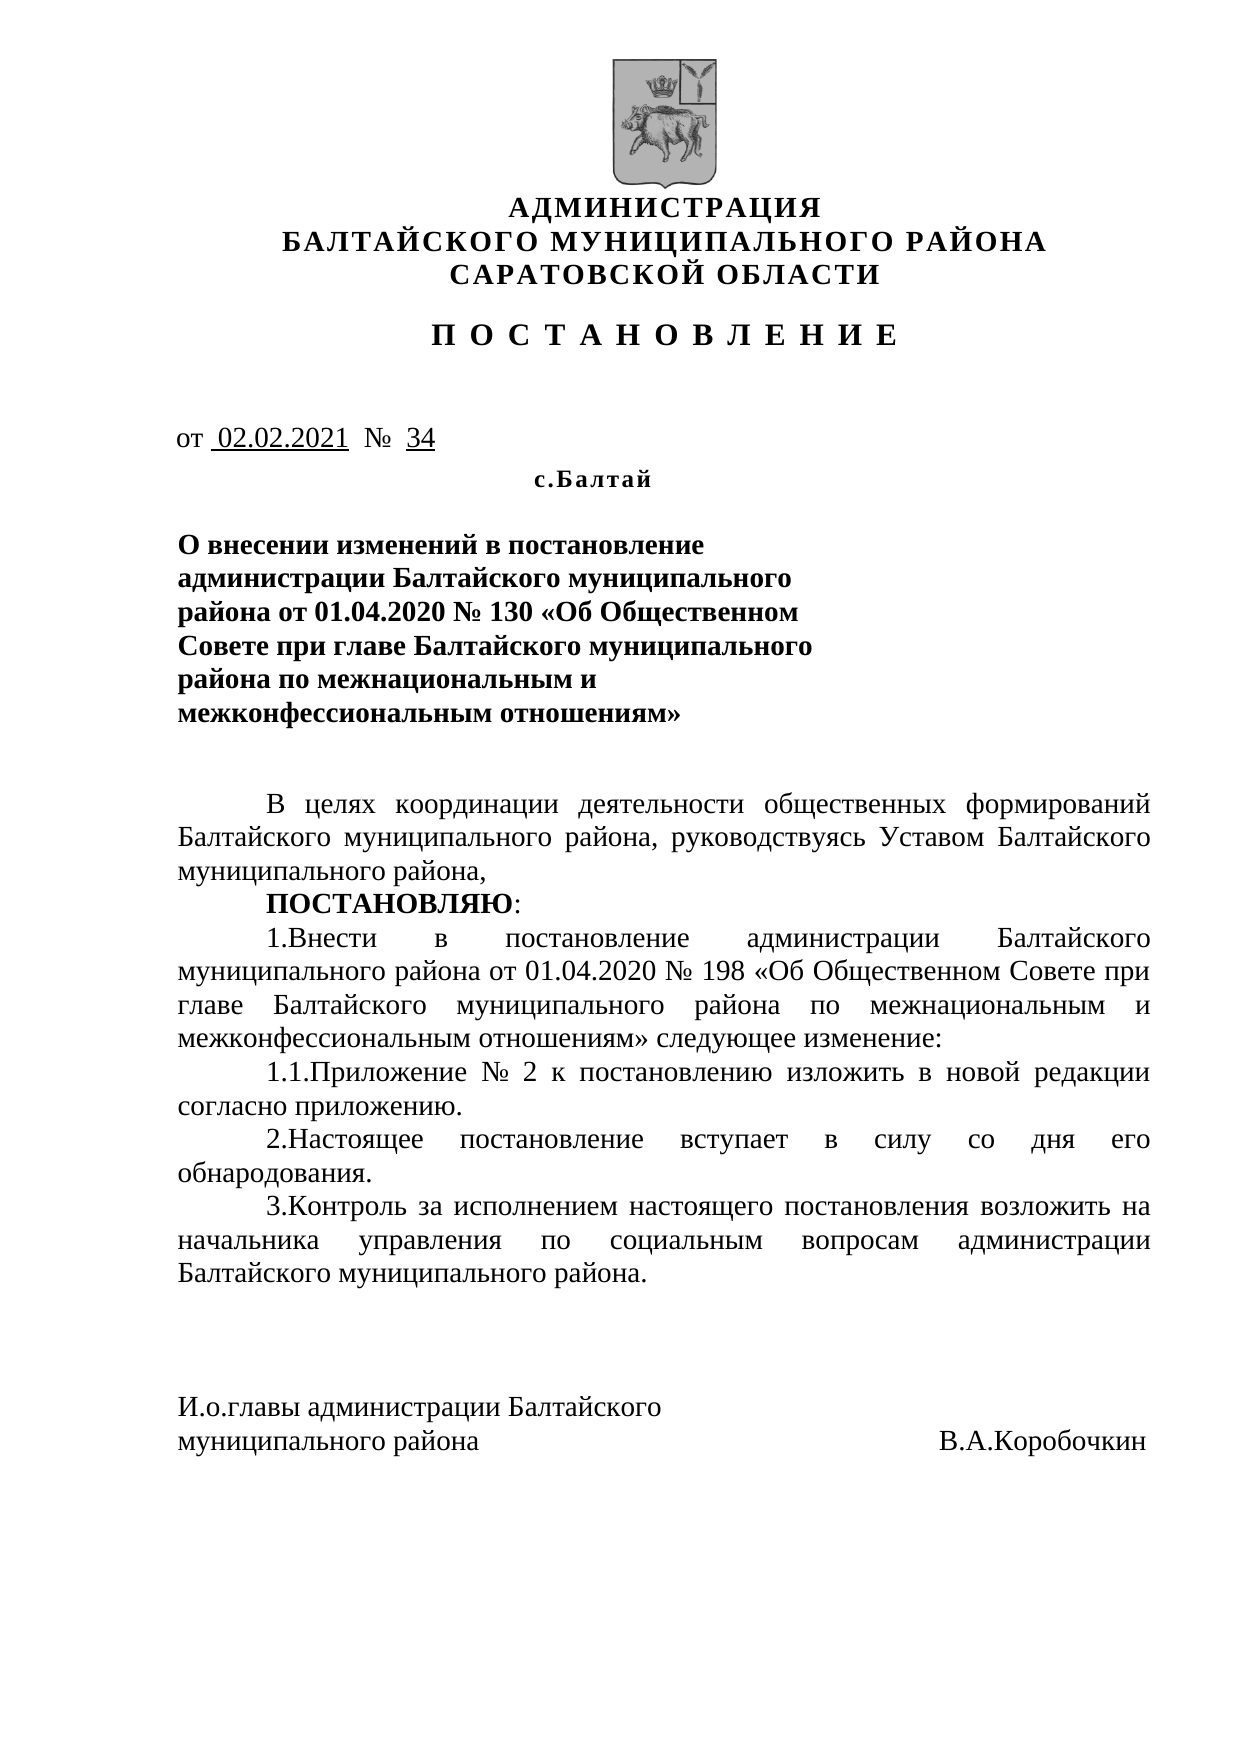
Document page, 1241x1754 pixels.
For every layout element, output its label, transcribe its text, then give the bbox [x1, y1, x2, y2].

text АДМИНИСТРАЦИЯ [177, 190, 1152, 224]
text 2.Настоящее постановление вступает в силу со дня его обнародования. [177, 1121, 1152, 1188]
text БАЛТАЙСКОГО МУНИЦИПАЛЬНОГО РАЙОНА [177, 224, 1152, 257]
text О внесении изменений в постановление [177, 527, 1152, 561]
text 1.Внести в постановление администрации Балтайского муниципального района от 01.04.2020 № 198 «Об Общественном Совете при главе Балтайского муниципального района по межнациональным и межконфессиональным отношениям» следующее изменение: [177, 920, 1152, 1054]
text с.Балтай [177, 464, 1152, 492]
text ПОСТАНОВЛЯЮ: [177, 886, 1152, 920]
text Совете при главе Балтайского муниципального [177, 628, 1152, 661]
text района по межнациональным и [177, 661, 1152, 695]
text 3.Контроль за исполнением настоящего постановления возложить на начальника управления по социальным вопросам администрации Балтайского муниципального района. [177, 1188, 1152, 1289]
text САРАТОВСКОЙ ОБЛАСТИ [177, 257, 1152, 291]
text 1.1.Приложение № 2 к постановлению изложить в новой редакции согласно приложению. [177, 1054, 1152, 1121]
text межконфессиональным отношениям» [177, 695, 1152, 728]
text администрации Балтайского муниципального [177, 561, 1152, 594]
text района от 01.04.2020 № 130 «Об Общественном [177, 594, 1152, 628]
picture [612, 59, 717, 189]
text П О С Т А Н О В Л Е Н И Е [177, 316, 1152, 352]
text В целях координации деятельности общественных формирований Балтайского муниципального района, руководствуясь Уставом Балтайского муниципального района, [177, 786, 1152, 886]
text муниципального района В.А.Коробочкин [177, 1423, 1152, 1457]
text И.о.главы администрации Балтайского [177, 1389, 1152, 1423]
